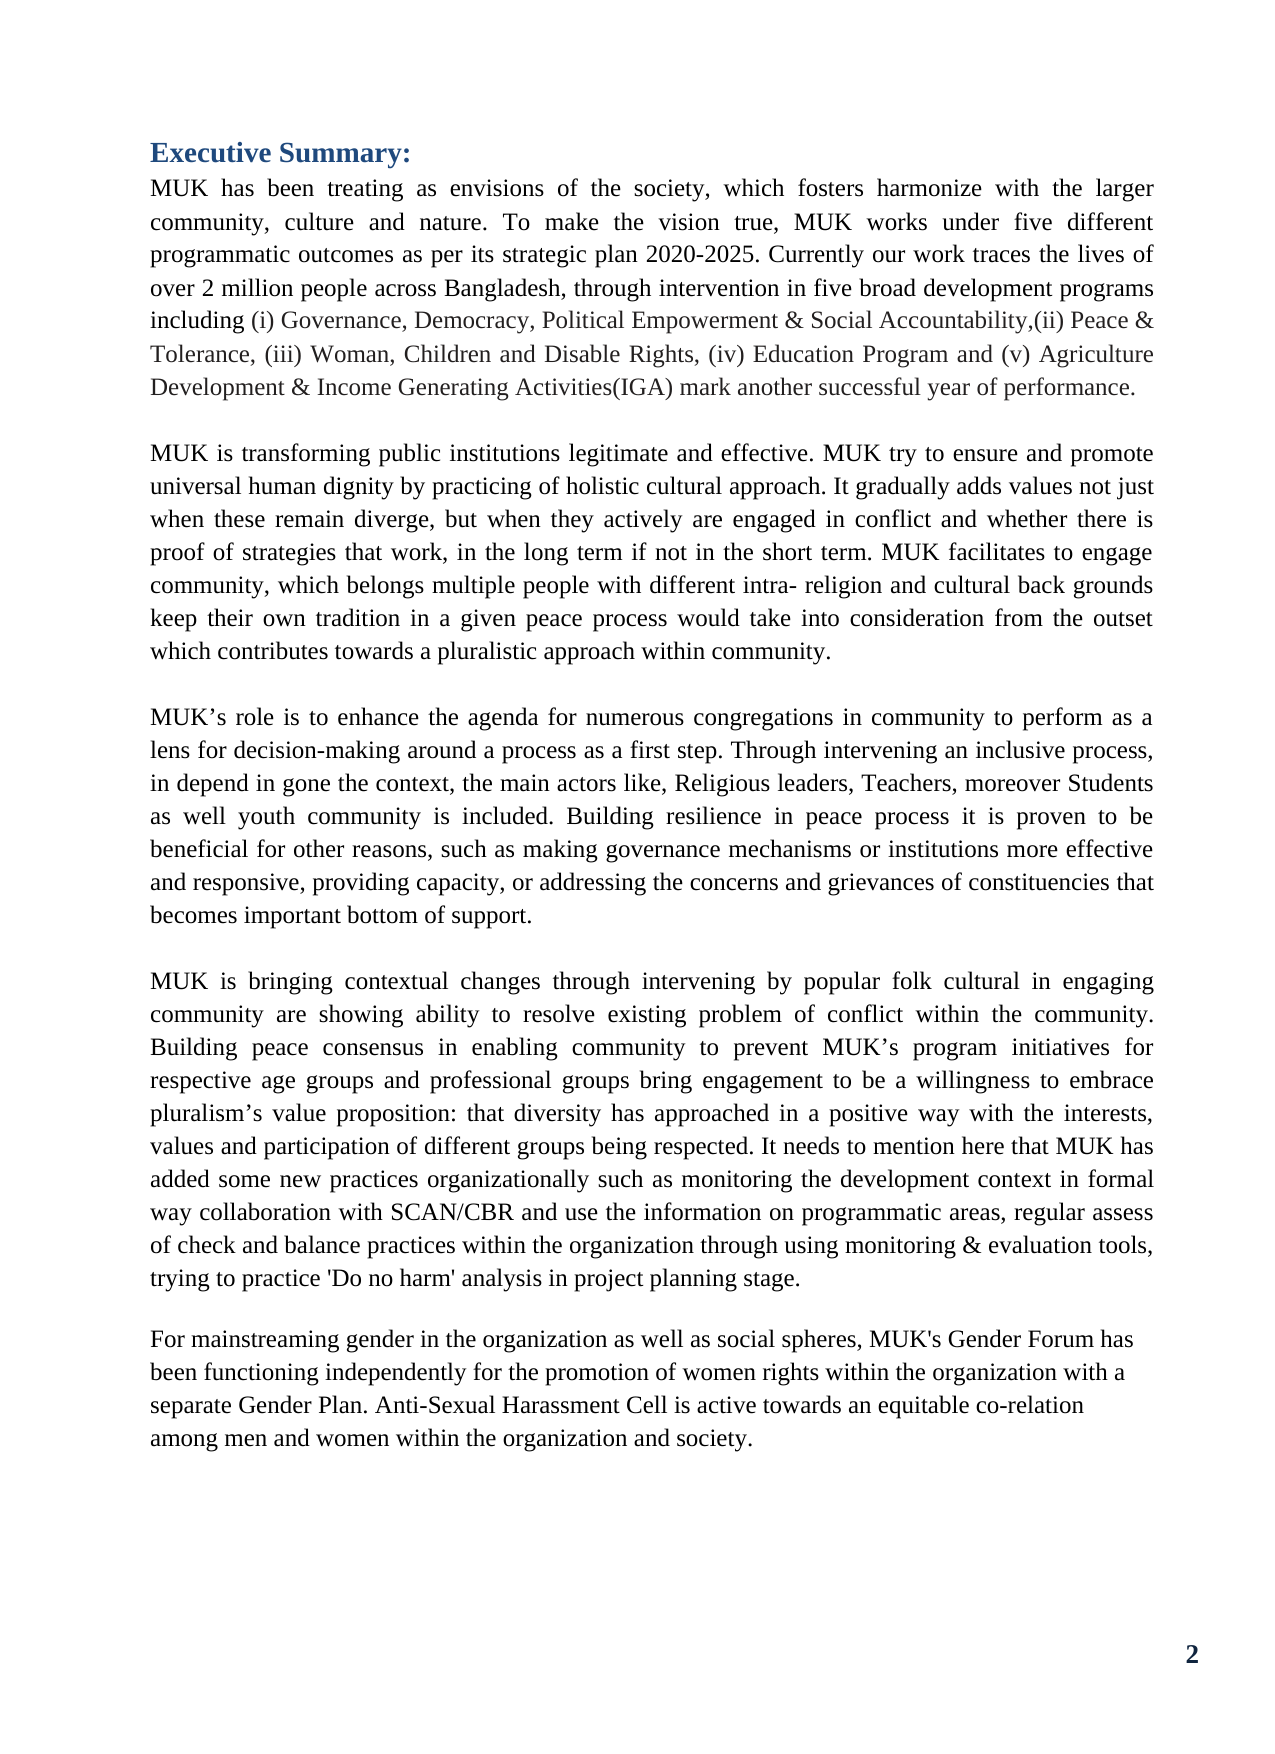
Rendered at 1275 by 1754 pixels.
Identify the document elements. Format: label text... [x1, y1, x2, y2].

text Executive Summary: [150, 135, 1155, 168]
text MUK is bringing contextual changes through intervening by popular folk cultural in engaging community are showing ability to resolve existing problem of conflict within the community. Building peace consensus in enabling community to prevent MUK’s program initiatives for respective age groups and professional groups bring engagement to be a willingness to embrace pluralism’s value proposition: that diversity has approached in a positive way with the interests, values and participation of different groups being respected. It needs to mention here that MUK has added some new practices organizationally such as monitoring the development context in formal way collaboration with SCAN/CBR and use the information on programmatic areas, regular assess of check and balance practices within the organization through using monitoring & evaluation tools, trying to practice 'Do no harm' analysis in project planning stage. [150, 966, 1155, 1292]
text For mainstreaming gender in the organization as well as social spheres, MUK's Gender Forum has been functioning independently for the promotion of women rights within the organization with a separate Gender Plan. Anti-Sexual Harassment Cell is active towards an equitable co-relation among men and women within the organization and society. [150, 1324, 1155, 1452]
text MUK is transforming public institutions legitimate and effective. MUK try to ensure and promote universal human dignity by practicing of holistic cultural approach. It gradually adds values not just when these remain diverge, but when they actively are engaged in conflict and whether there is proof of strategies that work, in the long term if not in the short term. MUK facilitates to engage community, which belongs multiple people with different intra- religion and cultural back grounds keep their own tradition in a given peace process would take into consideration from the outset which contributes towards a pluralistic approach within community. [150, 438, 1155, 664]
text MUK has been treating as envisions of the society, which fosters harmonize with the larger community, culture and nature. To make the vision true, MUK works under five different programmatic outcomes as per its strategic plan 2020-2025. Currently our work traces the lives of over 2 million people across Bangladesh, through intervention in five broad development programs including (i) Governance, Democracy, Political Empowerment & Social Accountability,(ii) Peace & Tolerance, (iii) Woman, Children and Disable Rights, (iv) Education Program and (v) Agriculture Development & Income Generating Activities(IGA) mark another successful year of performance. [150, 173, 1155, 400]
text MUK’s role is to enhance the agenda for numerous congregations in community to perform as a lens for decision-making around a process as a first step. Through intervening an inclusive process, in depend in gone the context, the main actors like, Religious leaders, Teachers, moreover Students as well youth community is included. Building resilience in peace process it is proven to be beneficial for other reasons, such as making governance mechanisms or institutions more effective and responsive, providing capacity, or addressing the concerns and grievances of constituencies that becomes important bottom of support. [150, 702, 1155, 929]
